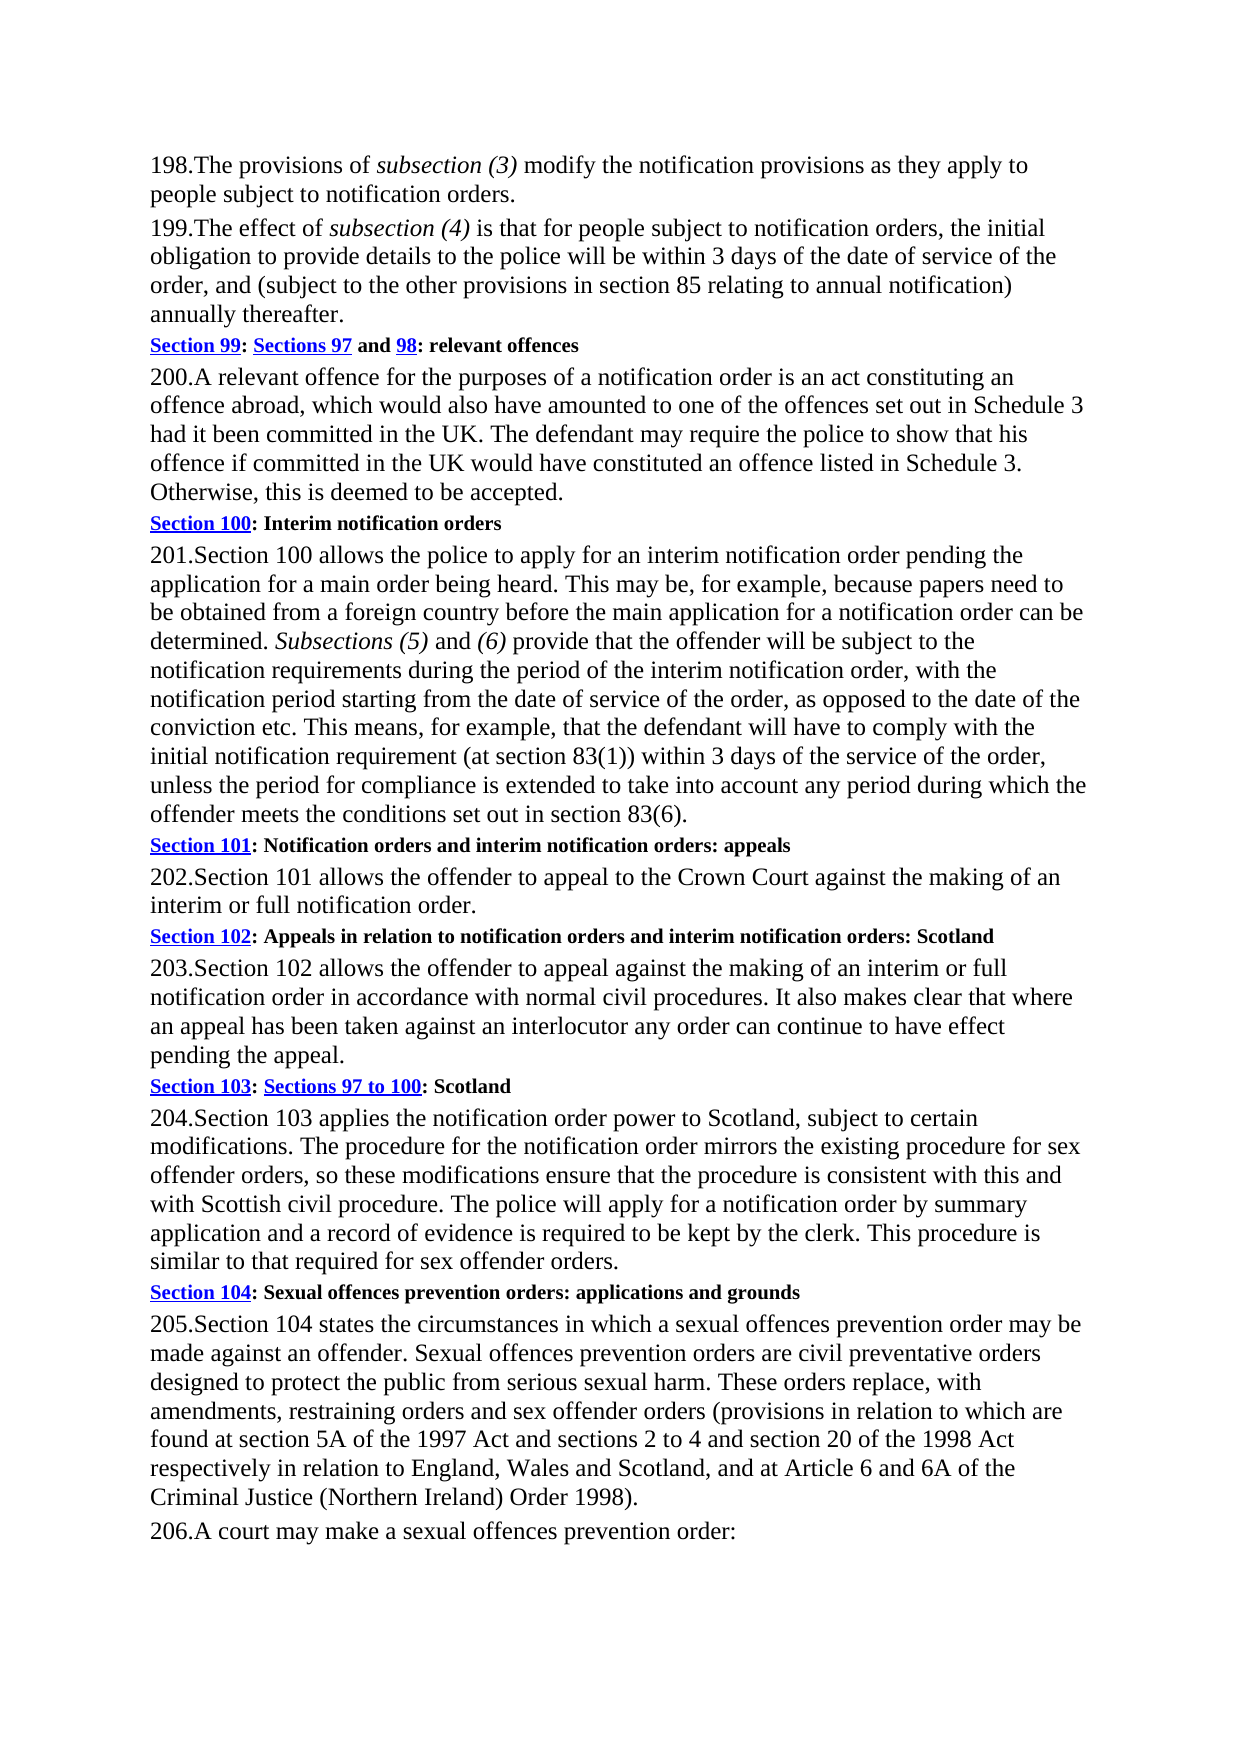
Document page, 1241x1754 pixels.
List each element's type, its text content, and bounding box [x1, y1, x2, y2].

subtitle Section 99: Sections 97 and 98: relevant offences [150, 333, 1090, 357]
text 203.Section 102 allows the offender to appeal against the making of an interim or full notification order in accordance with normal civil procedures. It also makes clear that where an appeal has been taken against an interlocutor any order can continue to have effect pending the appeal. [150, 953, 1090, 1068]
text 198.The provisions of subsection (3) modify the notification provisions as they apply to people subject to notification orders. [150, 150, 1090, 207]
text 205.Section 104 states the circumstances in which a sexual offences prevention order may be made against an offender. Sexual offences prevention orders are civil preventative orders designed to protect the public from serious sexual harm. These orders replace, with amendments, restraining orders and sex offender orders (provisions in relation to which are found at section 5A of the 1997 Act and sections 2 to 4 and section 20 of the 1998 Act respectively in relation to England, Wales and Scotland, and at Article 6 and 6A of the Criminal Justice (Northern Ireland) Order 1998). [150, 1309, 1090, 1511]
text 206.A court may make a sexual offences prevention order: [150, 1516, 1090, 1544]
subtitle Section 103: Sections 97 to 100: Scotland [150, 1073, 1090, 1098]
text 199.The effect of subsection (4) is that for people subject to notification orders, the initial obligation to provide details to the police will be within 3 days of the date of service of the order, and (subject to the other provisions in section 85 relating to annual notification) annually thereafter. [150, 213, 1090, 328]
text 202.Section 101 allows the offender to appeal to the Crown Court against the making of an interim or full notification order. [150, 862, 1090, 919]
text 200.A relevant offence for the purposes of a notification order is an act constituting an offence abroad, which would also have amounted to one of the offences set out in Schedule 3 had it been committed in the UK. The defendant may require the police to show that his offence if committed in the UK would have constituted an offence listed in Schedule 3. Otherwise, this is deemed to be accepted. [150, 362, 1090, 506]
text 204.Section 103 applies the notification order power to Scotland, subject to certain modifications. The procedure for the notification order mirrors the existing procedure for sex offender orders, so these modifications ensure that the procedure is consistent with this and with Scottish civil procedure. The police will apply for a notification order by summary application and a record of evidence is required to be kept by the clerk. This procedure is similar to that required for sex offender orders. [150, 1103, 1090, 1275]
text 201.Section 100 allows the police to apply for an interim notification order pending the application for a main order being heard. This may be, for example, because papers need to be obtained from a foreign country before the main application for a notification order can be determined. Subsections (5) and (6) provide that the offender will be subject to the notification requirements during the period of the interim notification order, with the notification period starting from the date of service of the order, as opposed to the date of the conviction etc. This means, for example, that the defendant will have to comply with the initial notification requirement (at section 83(1)) within 3 days of the service of the order, unless the period for compliance is extended to take into account any period during which the offender meets the conditions set out in section 83(6). [150, 540, 1090, 827]
subtitle Section 101: Notification orders and interim notification orders: appeals [150, 832, 1090, 857]
subtitle Section 104: Sexual offences prevention orders: applications and grounds [150, 1280, 1090, 1304]
subtitle Section 102: Appeals in relation to notification orders and interim notification orders: Scotland [150, 924, 1090, 948]
subtitle Section 100: Interim notification orders [150, 511, 1090, 535]
